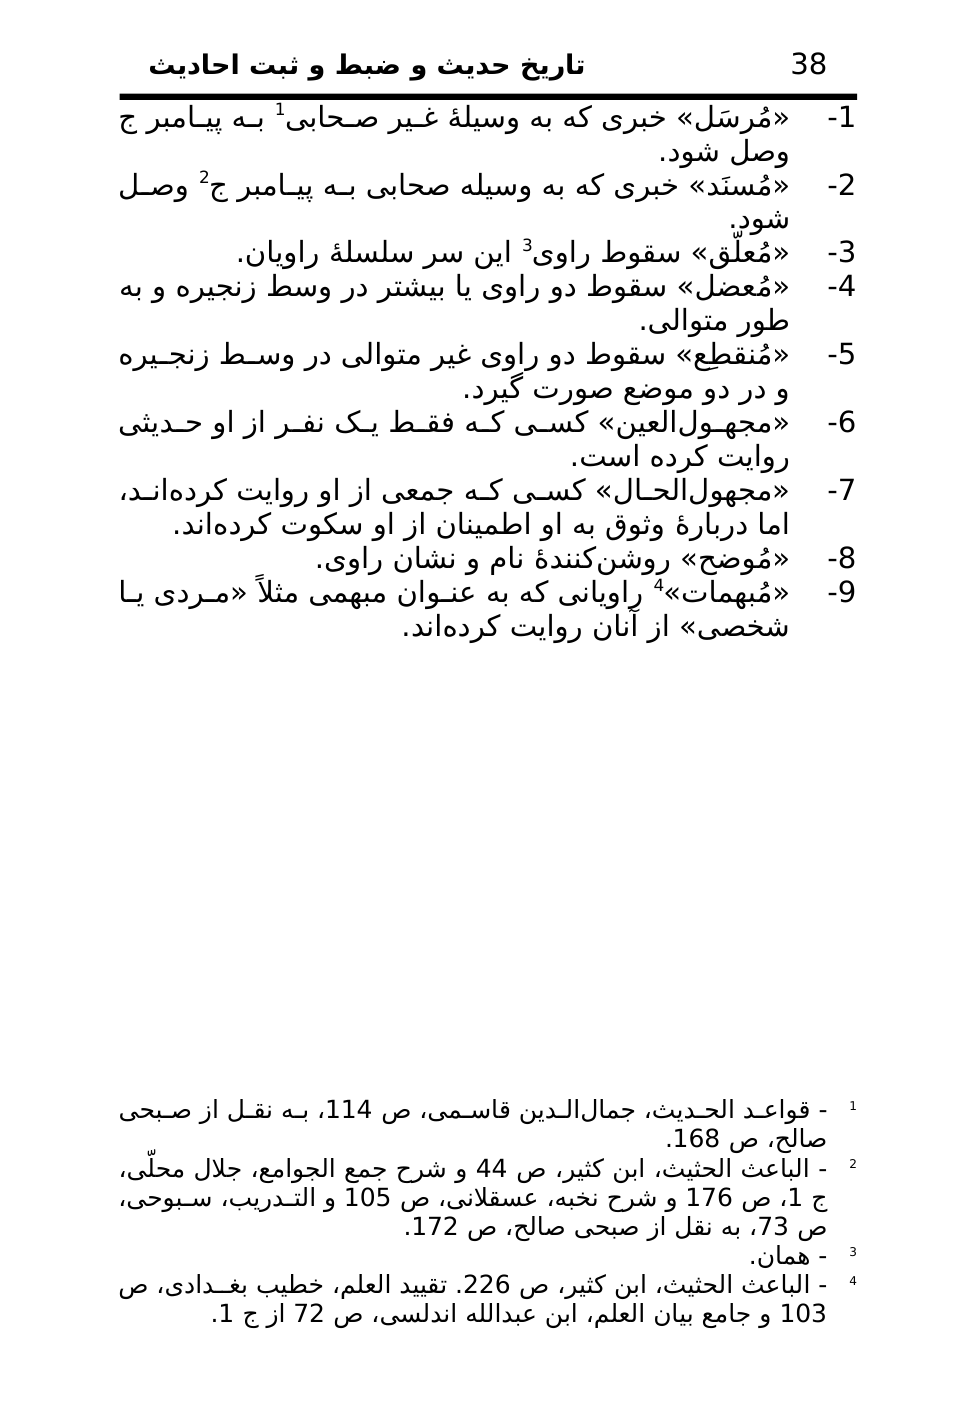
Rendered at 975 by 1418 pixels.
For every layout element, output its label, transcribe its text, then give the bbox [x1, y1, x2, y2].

list «مُنقطِع» سقوط دو راوی غیر متوالی در وسط زنجیره و در دو موضع صورت گیرد. [118, 338, 827, 406]
list «مُعضل» سقوط دو راوی یا بیشتر در وسط زنجیره و به طور متوالی. [118, 270, 827, 338]
list «مجهول‌العین» کسی که فقط یک نفر از او حدیثی روایت کرده است. [118, 406, 827, 473]
list «مُوضح» روشن‌کنندۀ نام و نشان راوی. [118, 541, 827, 575]
list «مُسنَد» خبری که به وسیله صحابی به پیامبر ج وصل شود. [118, 168, 827, 236]
list «مُبهمات» راویانی که به عنوان مبهمی مثلاً «مردی یا شخصی» از آنان روایت کرده‌اند. [118, 575, 827, 643]
list «مجهول‌الحال» کسی که جمعی از او روایت کرده‌اند، اما دربارۀ وثوق به او اطمینان از او سکوت کرده‌اند. [118, 473, 827, 541]
list «مُعلّق» سقوط راوی این سر سلسلۀ راویان. [118, 236, 827, 270]
list «مُرسَل» خبری که به وسیلۀ غیر صحابی به پیامبر ج وصل شود. [118, 100, 827, 168]
